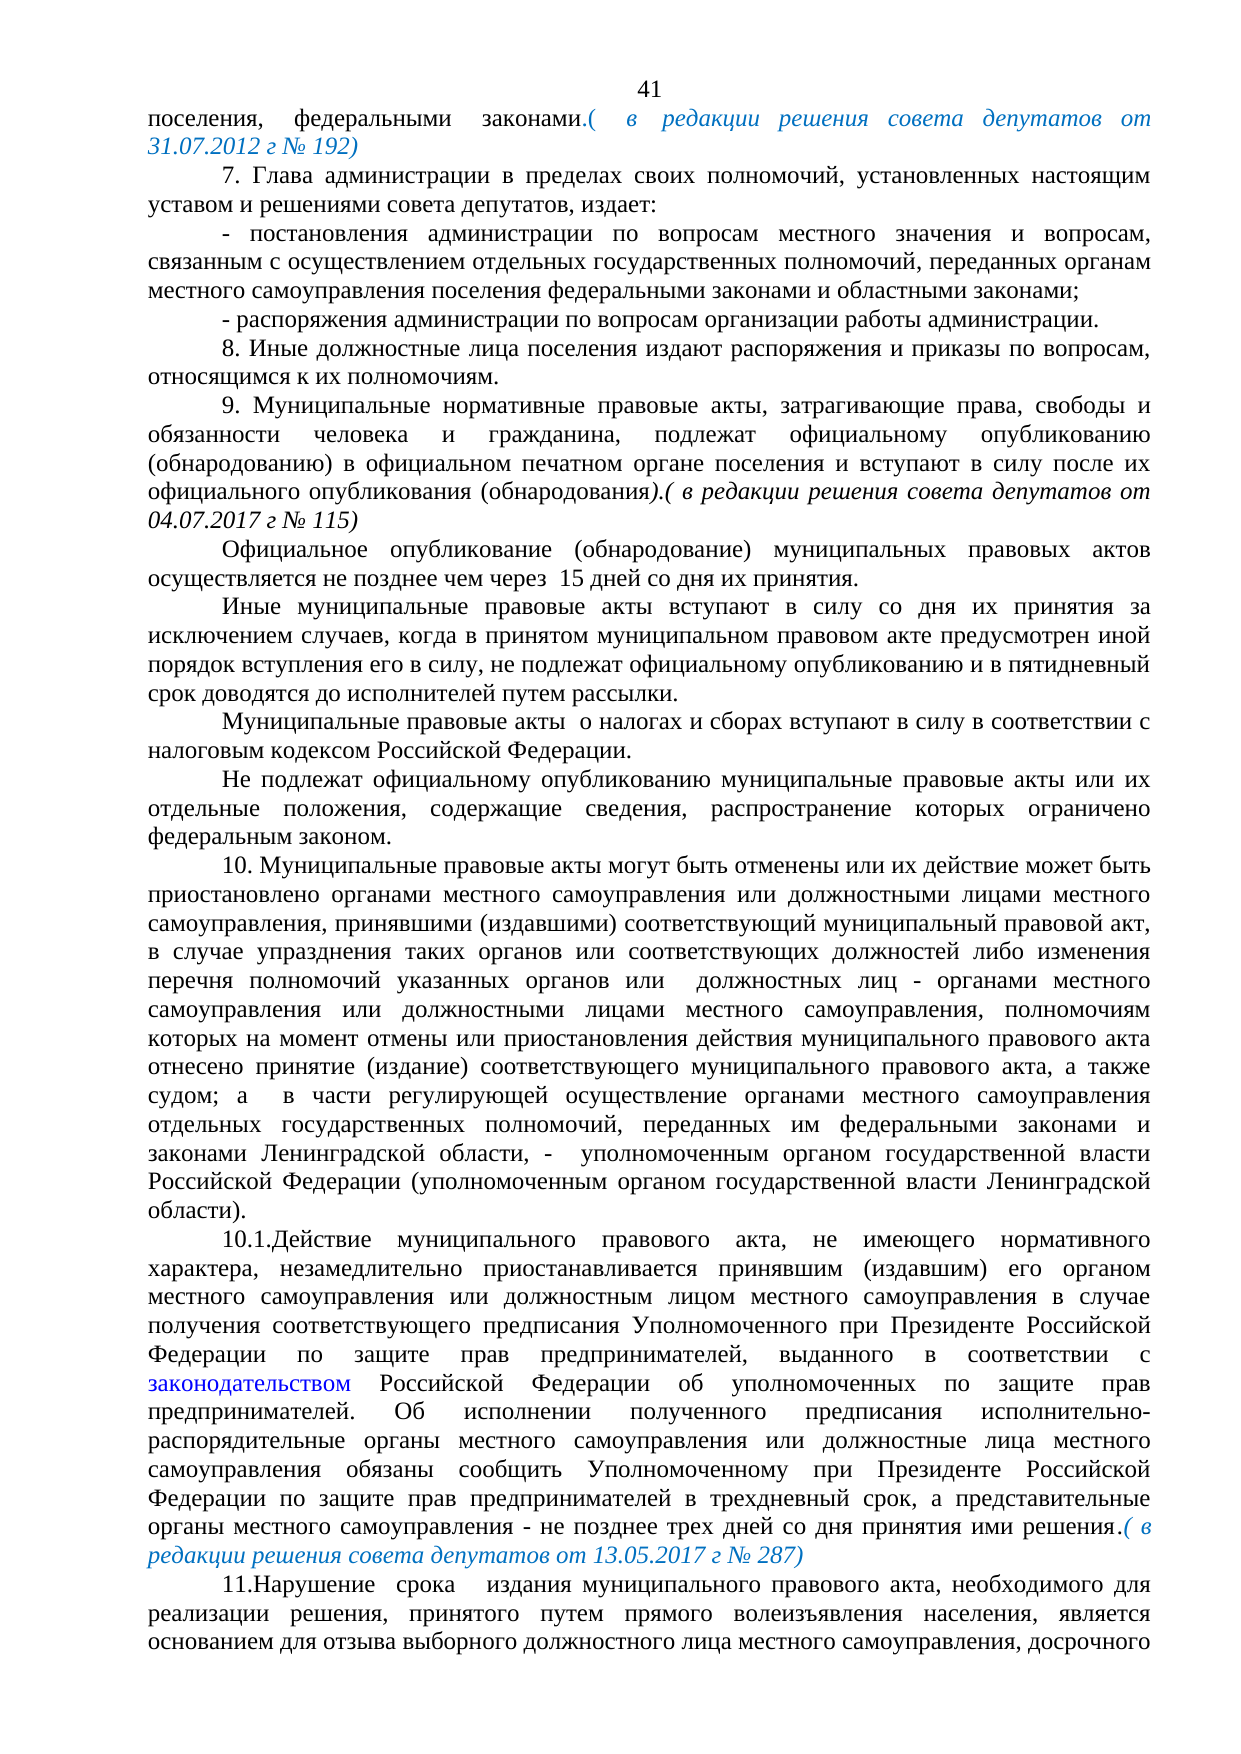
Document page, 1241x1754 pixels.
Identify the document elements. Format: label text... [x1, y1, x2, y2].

text 10. Муниципальные правовые акты могут быть отменены или их действие может быть приостановлено органами местного самоуправления или должностными лицами местного самоуправления, принявшими (издавшими) соответствующий муниципальный правовой акт, в случае упразднения таких органов или соответствующих должностей либо изменения перечня полномочий указанных органов или должностных лиц - органами местного самоуправления или должностными лицами местного самоуправления, полномочиям которых на момент отмены или приостановления действия муниципального правового акта отнесено принятие (издание) соответствующего муниципального правового акта, а также судом; а в части регулирующей осуществление органами местного самоуправления отдельных государственных полномочий, переданных им федеральными законами и законами Ленинградской области, - уполномоченным органом государственной власти Российской Федерации (уполномоченным органом государственной власти Ленинградской области). [148, 850, 1152, 1224]
text Иные муниципальные правовые акты вступают в силу со дня их принятия за исключением случаев, когда в принятом муниципальном правовом акте предусмотрен иной порядок вступления его в силу, не подлежат официальному опубликованию и в пятидневный срок доводятся до исполнителей путем рассылки. [148, 591, 1152, 706]
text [148, 1569, 1152, 1655]
text 9. Муниципальные нормативные правовые акты, затрагивающие права, свободы и обязанности человека и гражданина, подлежат официальному опубликованию (обнародованию) в официальном печатном органе поселения и вступают в силу после их официального опубликования (обнародования).( в редакции решения совета депутатов от 04.07.2017 г № 115) [148, 390, 1152, 534]
text Официальное опубликование (обнародование) муниципальных правовых актов осуществляется не позднее чем через 15 дней со дня их принятия. [148, 534, 1152, 591]
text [148, 103, 1152, 160]
text - распоряжения администрации по вопросам организации работы администрации. [148, 304, 1152, 333]
text Не подлежат официальному опубликованию муниципальные правовые акты или их отдельные положения, содержащие сведения, распространение которых ограничено федеральным законом. [148, 764, 1152, 850]
text 7. Глава администрации в пределах своих полномочий, установленных настоящим уставом и решениями совета депутатов, издает: [148, 160, 1152, 218]
text - постановления администрации по вопросам местного значения и вопросам, связанным с осуществлением отдельных государственных полномочий, переданных органам местного самоуправления поселения федеральными законами и областными законами; [148, 218, 1152, 304]
text 8. Иные должностные лица поселения издают распоряжения и приказы по вопросам, относящимся к их полномочиям. [148, 333, 1152, 390]
text 10.1.Действие муниципального правового акта, не имеющего нормативного характера, незамедлительно приостанавливается принявшим (издавшим) его органом местного самоуправления или должностным лицом местного самоуправления в случае получения соответствующего предписания Уполномоченного при Президенте Российской Федерации по защите прав предпринимателей, выданного в соответствии с законодательством Российской Федерации об уполномоченных по защите прав предпринимателей. Об исполнении полученного предписания исполнительно-распорядительные органы местного самоуправления или должностные лица местного самоуправления обязаны сообщить Уполномоченному при Президенте Российской Федерации по защите прав предпринимателей в трехдневный срок, а представительные органы местного самоуправления - не позднее трех дней со дня принятия ими решения.( в редакции решения совета депутатов от 13.05.2017 г № 287) [148, 1224, 1152, 1569]
text Муниципальные правовые акты о налогах и сборах вступают в силу в соответствии с налоговым кодексом Российской Федерации. [148, 706, 1152, 764]
